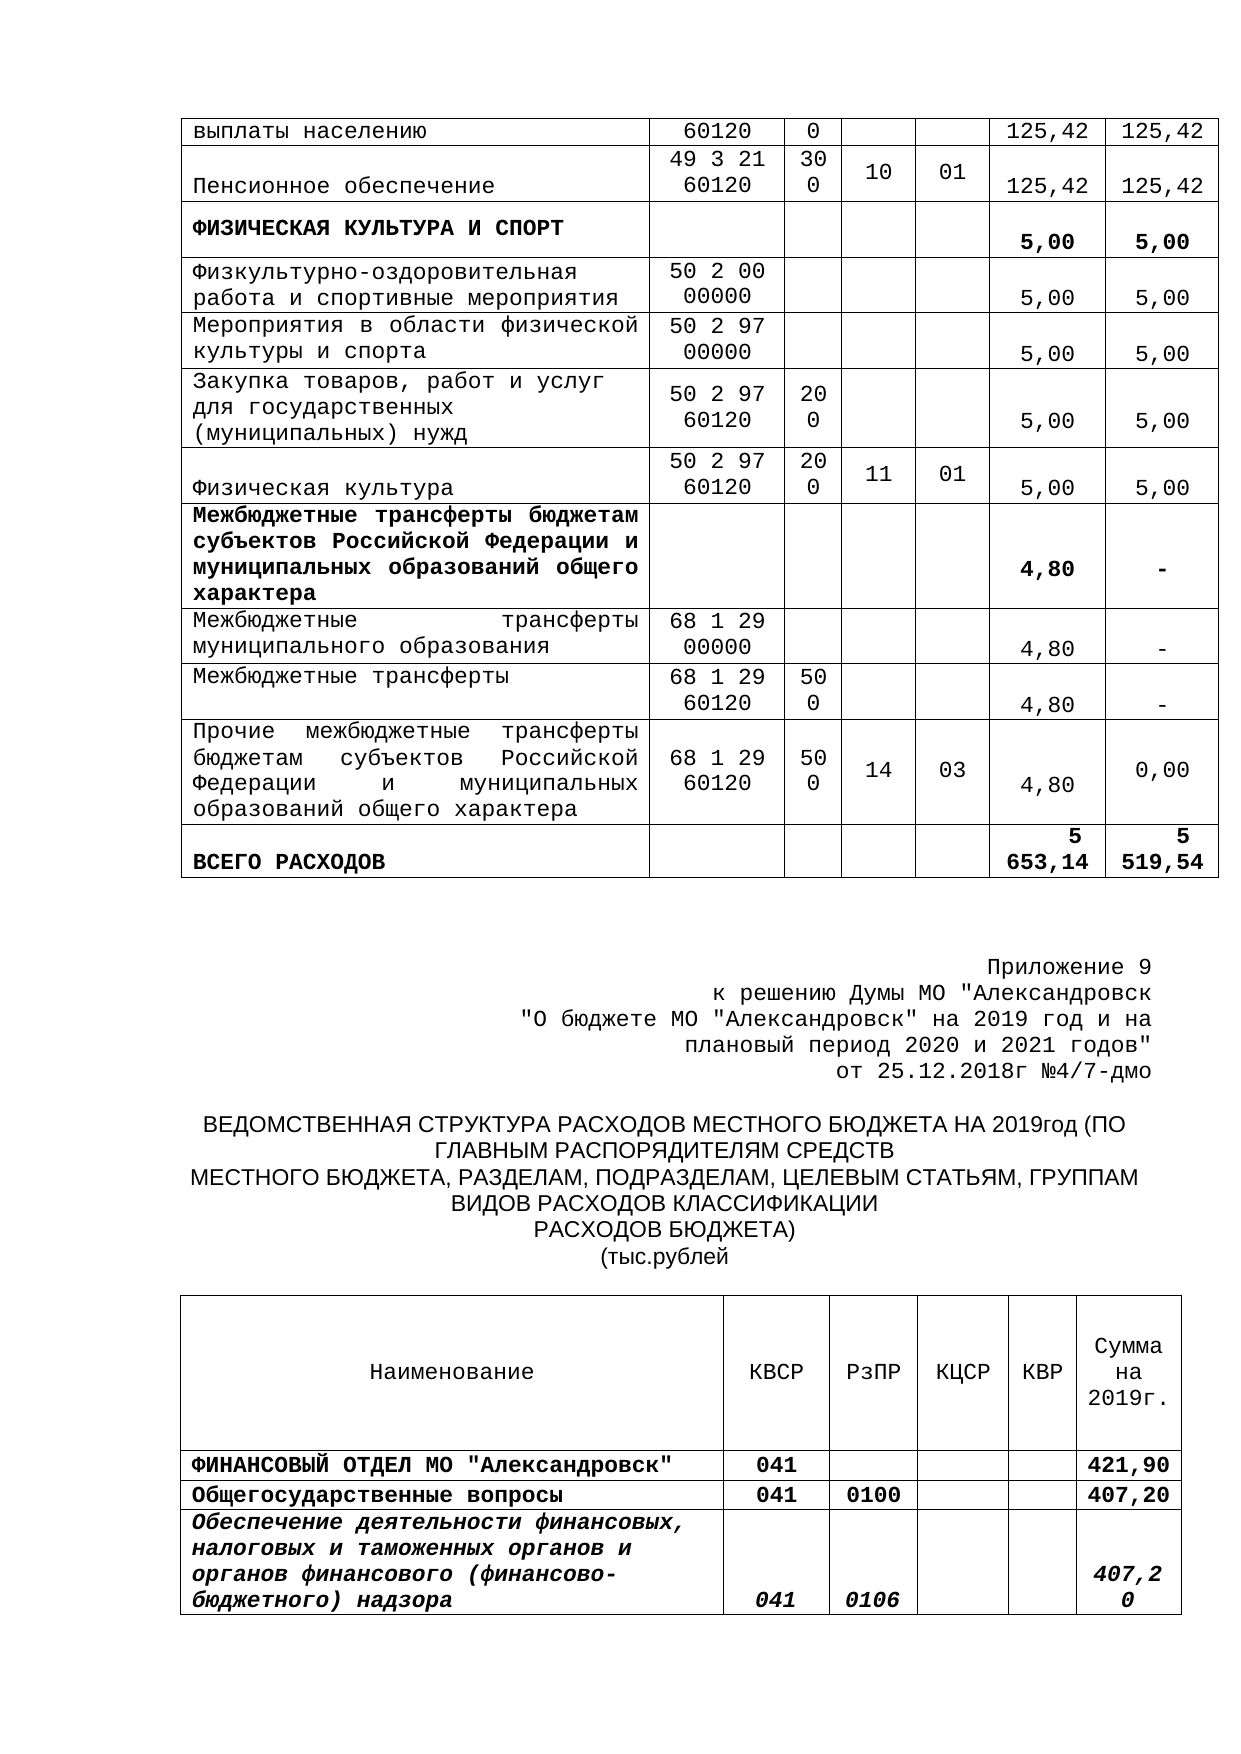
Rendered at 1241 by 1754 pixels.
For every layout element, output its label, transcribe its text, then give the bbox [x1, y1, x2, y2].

table_cell [785, 202, 841, 257]
table_cell [650, 202, 784, 257]
table_cell Закупка товаров, работ и услуг для государственных (муниципальных) нужд [182, 369, 649, 447]
table_cell Прочие межбюджетные трансферты бюджетам субъектов Российской Федерации и муниципальных образований общего характера [182, 720, 649, 824]
table_cell 407,20 [1077, 1510, 1181, 1614]
table_cell [918, 1510, 1008, 1614]
table_cell 0106 [830, 1510, 917, 1614]
table_cell [785, 258, 841, 312]
table_cell 50 2 97 00000 [650, 313, 784, 368]
table_cell 407,20 [1077, 1481, 1181, 1509]
table_cell Физическая культура [182, 448, 649, 503]
table_cell 041 [724, 1451, 829, 1479]
table_cell 68 1 29 60120 [650, 720, 784, 824]
table_cell 041 [724, 1510, 829, 1614]
table_cell 5,00 [990, 258, 1105, 312]
table_cell 200 [785, 369, 841, 447]
table_header Наименование [181, 1296, 723, 1450]
table_cell [1009, 1510, 1076, 1614]
table_cell [916, 609, 989, 663]
table_cell Физкультурно-оздоровительная работа и спортивные мероприятия [182, 258, 649, 312]
table_cell 49 3 21 60120 [650, 146, 784, 201]
table_cell 49 3 21 60120 [650, 119, 784, 145]
table_cell 11 [842, 448, 915, 503]
text Приложение 9 [177, 955, 1152, 981]
table_cell 125,42 [990, 146, 1105, 201]
table_cell ФИЗИЧЕСКАЯ КУЛЬТУРА И СПОРТ [182, 202, 649, 257]
table_cell Межбюджетные трансферты [182, 664, 649, 719]
table_cell [916, 119, 989, 145]
text (тыс.рублей [177, 1243, 1152, 1269]
table_cell [842, 609, 915, 663]
table_cell 4,80 [990, 504, 1105, 607]
table_cell 5,00 [1106, 448, 1218, 503]
table_cell [842, 504, 915, 607]
table_cell [916, 504, 989, 607]
table_cell [785, 609, 841, 663]
table_cell 68 1 29 00000 [650, 609, 784, 663]
table_cell - [1106, 504, 1218, 607]
text "О бюджете МО "Александровск" на 2019 год и на [177, 1007, 1152, 1033]
table_cell [1009, 1451, 1076, 1479]
table_cell 01 [916, 448, 989, 503]
table_cell 10 [842, 146, 915, 201]
table_cell [916, 825, 989, 877]
table_cell [916, 369, 989, 447]
table_cell [785, 504, 841, 607]
text от 25.12.2018г №4/7-дмо [177, 1059, 1152, 1085]
table_cell 5,00 [990, 313, 1105, 368]
table_header Сумма на 2019г. [1077, 1296, 1181, 1450]
table_cell [842, 664, 915, 719]
table_cell 200 [785, 448, 841, 503]
table_cell [916, 202, 989, 257]
table_cell [842, 202, 915, 257]
table_header КВР [1009, 1296, 1076, 1450]
table_cell 5 653,14 [990, 825, 1105, 877]
table_cell [1009, 1481, 1076, 1509]
table_cell 125,42 [1106, 119, 1218, 145]
table_cell 5 519,54 [1106, 825, 1218, 877]
table_cell [842, 369, 915, 447]
table_cell 125,42 [990, 119, 1105, 145]
table_cell [918, 1481, 1008, 1509]
table_cell 50 2 97 60120 [650, 448, 784, 503]
table_cell 14 [842, 720, 915, 824]
table_cell 68 1 29 60120 [650, 664, 784, 719]
table_cell - [1106, 664, 1218, 719]
table_cell [918, 1451, 1008, 1479]
table_cell 500 [785, 720, 841, 824]
text ВЕДОМСТВЕННАЯ СТРУКТУРА РАСХОДОВ МЕСТНОГО БЮДЖЕТА НА 2019год (ПО ГЛАВНЫМ РАСПОРЯДИТЕЛЯМ СРЕДСТВ [177, 1111, 1152, 1164]
table_cell [842, 313, 915, 368]
table_cell Мероприятия в области физической культуры и спорта [182, 313, 649, 368]
table_cell [916, 313, 989, 368]
table_cell ВСЕГО РАСХОДОВ [182, 825, 649, 877]
table_cell [785, 313, 841, 368]
table_cell 125,42 [1106, 146, 1218, 201]
table_header КЦСР [918, 1296, 1008, 1450]
text МЕСТНОГО БЮДЖЕТА, РАЗДЕЛАМ, ПОДРАЗДЕЛАМ, ЦЕЛЕВЫМ СТАТЬЯМ, ГРУППАМ ВИДОВ РАСХОДОВ КЛАССИФИКАЦИИ [177, 1164, 1152, 1216]
table_cell ФИНАНСОВЫЙ ОТДЕЛ МО "Александровск" [181, 1451, 723, 1479]
table_cell Межбюджетные трансферты бюджетам субъектов Российской Федерации и муниципальных образований общего характера [182, 504, 649, 607]
table_cell 4,80 [990, 664, 1105, 719]
table_cell 4,80 [990, 720, 1105, 824]
table_header РзПР [830, 1296, 917, 1450]
table_cell [830, 1451, 917, 1479]
table_cell [916, 664, 989, 719]
table_cell Обеспечение деятельности финансовых, налоговых и таможенных органов и органов финансового (финансово-бюджетного) надзора [181, 1510, 723, 1614]
table_cell 50 2 00 00000 [650, 258, 784, 312]
table_cell 300 [785, 119, 841, 145]
table_cell Пенсионное обеспечение [182, 146, 649, 201]
table_cell 5,00 [1106, 369, 1218, 447]
table_cell 0,00 [1106, 720, 1218, 824]
table_cell 500 [785, 664, 841, 719]
table_cell 0100 [830, 1481, 917, 1509]
text плановый период 2020 и 2021 годов" [177, 1033, 1152, 1059]
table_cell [182, 119, 649, 145]
table_cell 421,90 [1077, 1451, 1181, 1479]
table_cell [785, 825, 841, 877]
table_cell [650, 504, 784, 607]
table_cell 041 [724, 1481, 829, 1509]
table_cell [650, 825, 784, 877]
table_header КВСР [724, 1296, 829, 1450]
table_cell [842, 825, 915, 877]
table_cell 5,00 [1106, 258, 1218, 312]
table_cell 300 [785, 146, 841, 201]
table_cell Общегосударственные вопросы [181, 1481, 723, 1509]
table_cell 4,80 [990, 609, 1105, 663]
table_cell - [1106, 609, 1218, 663]
table_cell [842, 119, 915, 145]
table_cell 01 [916, 146, 989, 201]
table_cell 03 [916, 720, 989, 824]
text к решению Думы МО "Александровск [177, 981, 1152, 1007]
table_cell 5,00 [1106, 202, 1218, 257]
table_cell 5,00 [990, 448, 1105, 503]
table_cell Межбюджетные трансферты муниципального образования [182, 609, 649, 663]
table_cell [916, 258, 989, 312]
table_cell 5,00 [1106, 313, 1218, 368]
table_cell 5,00 [990, 202, 1105, 257]
text РАСХОДОВ БЮДЖЕТА) [177, 1216, 1152, 1243]
table_cell [842, 258, 915, 312]
table_cell 50 2 97 60120 [650, 369, 784, 447]
table_cell 5,00 [990, 369, 1105, 447]
